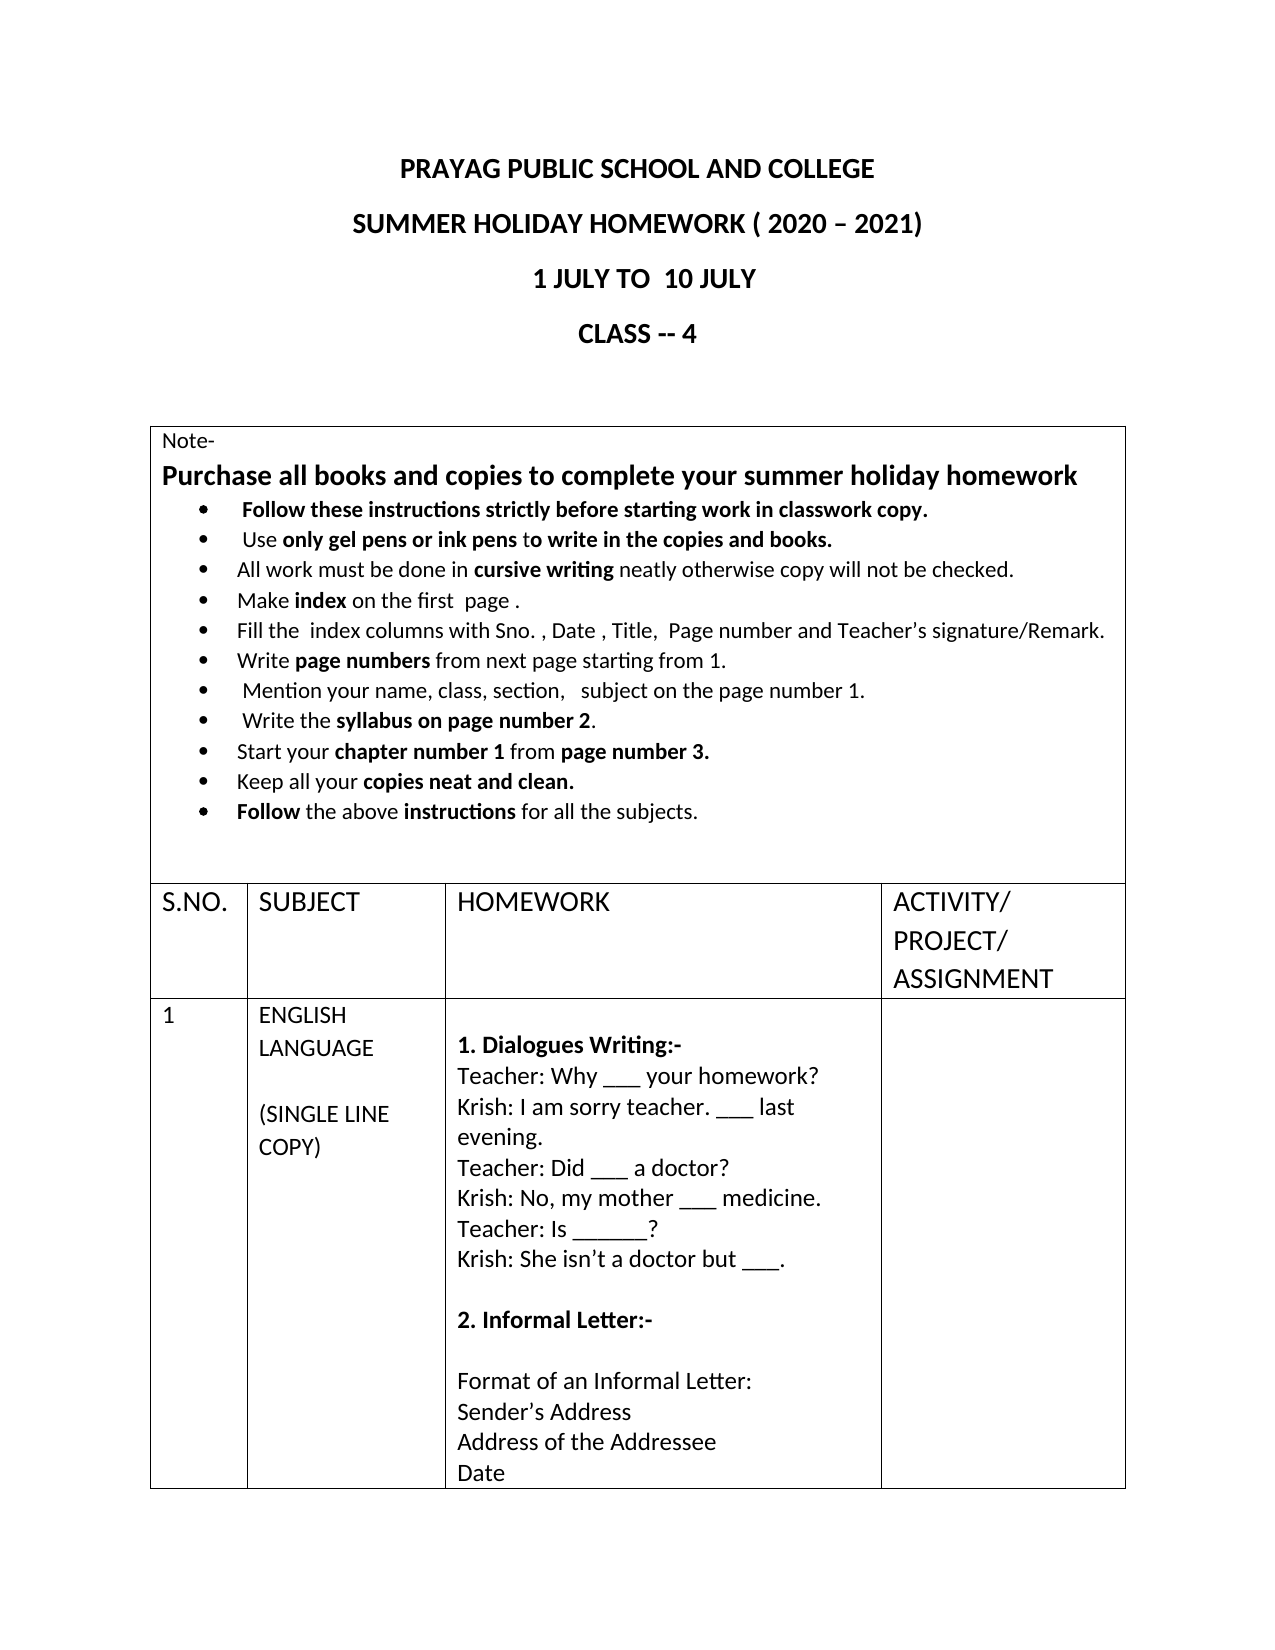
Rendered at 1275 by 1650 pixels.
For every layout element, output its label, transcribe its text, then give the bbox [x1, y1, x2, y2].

text PRAYAG PUBLIC SCHOOL AND COLLEGE [150, 150, 1125, 186]
table_cell HOMEWORK [446, 884, 881, 998]
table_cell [248, 999, 445, 1487]
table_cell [446, 999, 881, 1487]
table_cell SUBJECT [248, 884, 445, 998]
text 1 JULY TO 10 JULY [150, 260, 1125, 296]
table_header Note- Purchase all books and copies to complete your summer holiday homework Follow these instructions strictly before starting work in classwork copy. Use only gel pens or ink pens to write in the copies and books. All work must be done in cursive writing neatly otherwise copy will not be checked. Make index on the first page . Fill the index columns with Sno. , Date , Title, Page number and Teacher’s signature/Remark. Write page numbers from next page starting from 1. Mention your name, class, section, subject on the page number 1. Write the syllabus on page number 2. Start your chapter number 1 from page number 3. Keep all your copies neat and clean. Follow the above instructions for all the subjects. [151, 427, 1125, 882]
table_cell [882, 999, 1125, 1487]
table_cell S.NO. [151, 884, 247, 998]
table_cell ACTIVITY/PROJECT/ASSIGNMENT [882, 884, 1125, 998]
text CLASS -- 4 [150, 315, 1125, 351]
text SUMMER HOLIDAY HOMEWORK ( 2020 – 2021) [150, 205, 1125, 241]
table_cell 1 [151, 999, 247, 1487]
